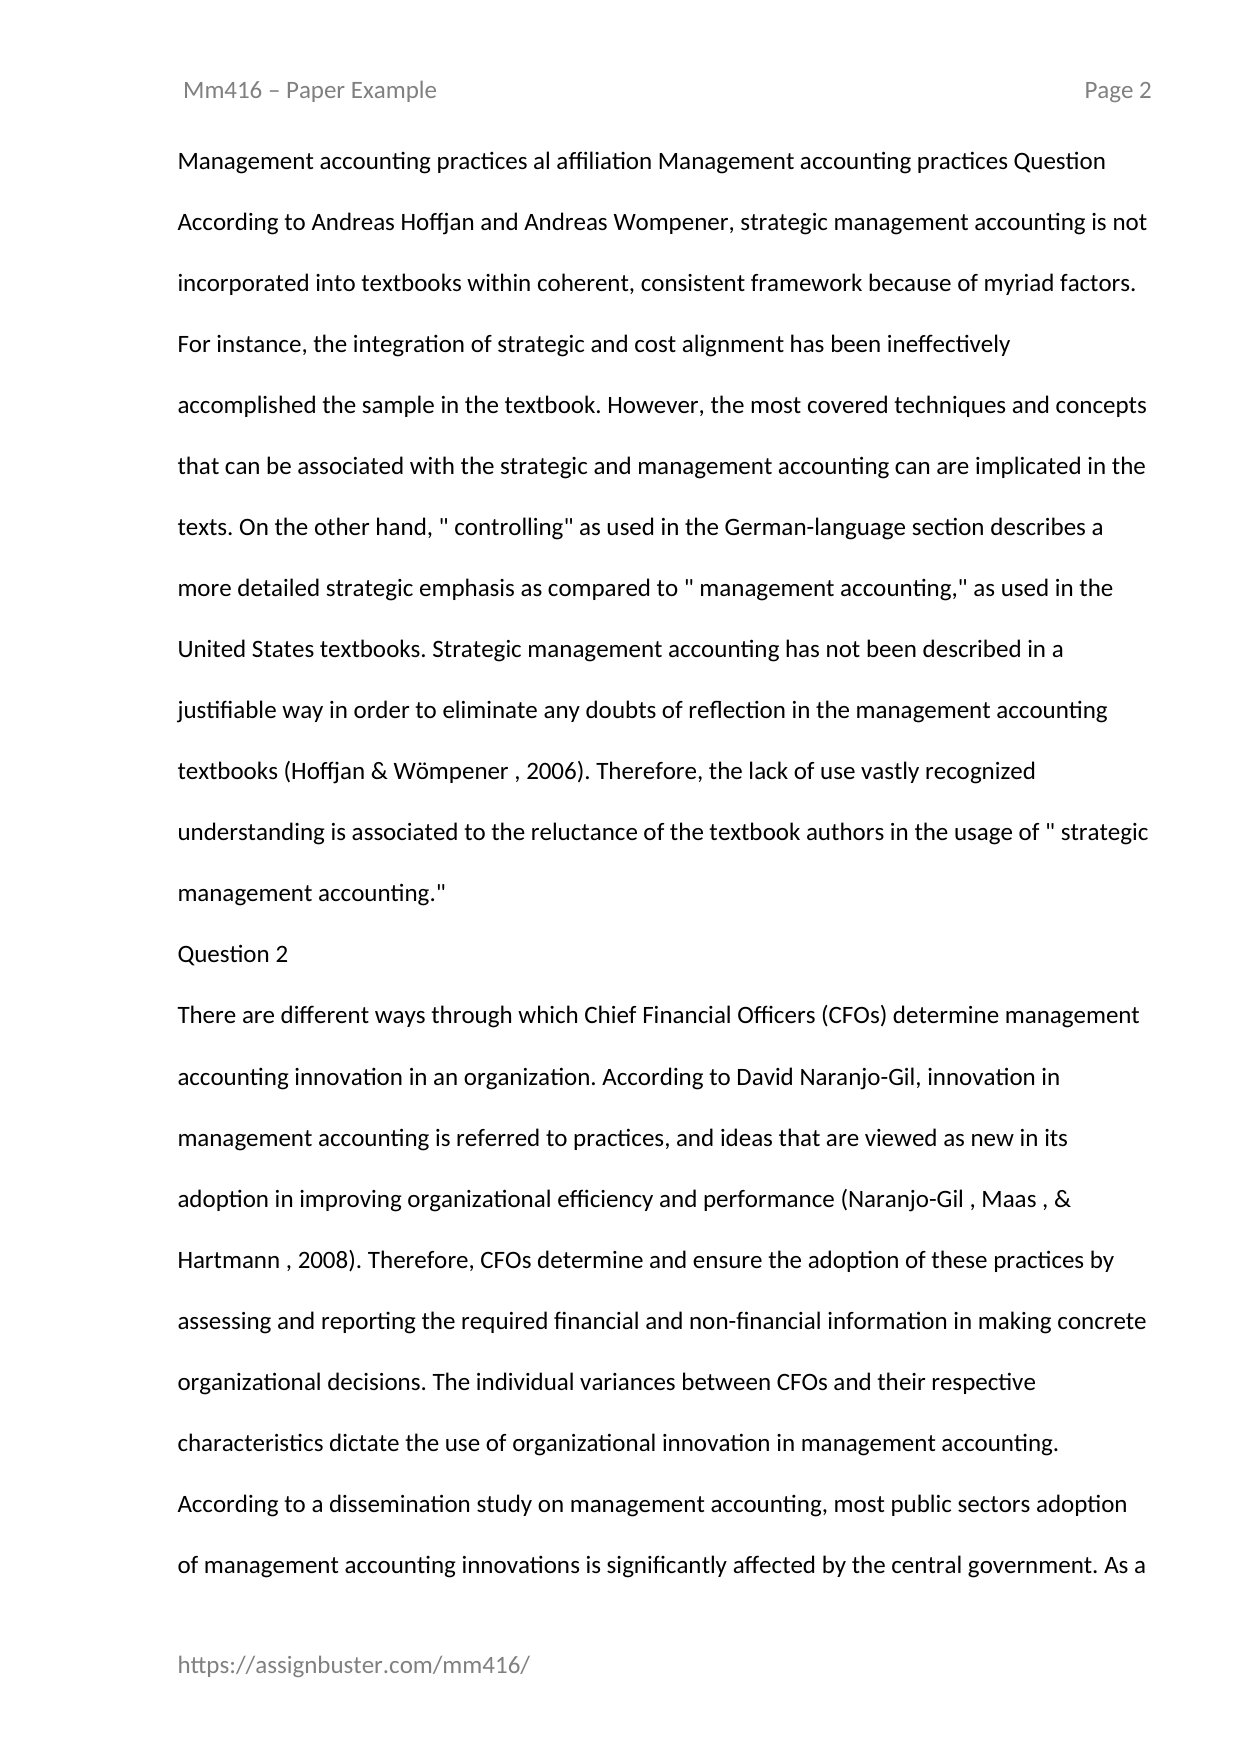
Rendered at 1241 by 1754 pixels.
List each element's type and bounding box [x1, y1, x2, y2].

text [177, 145, 1152, 1579]
